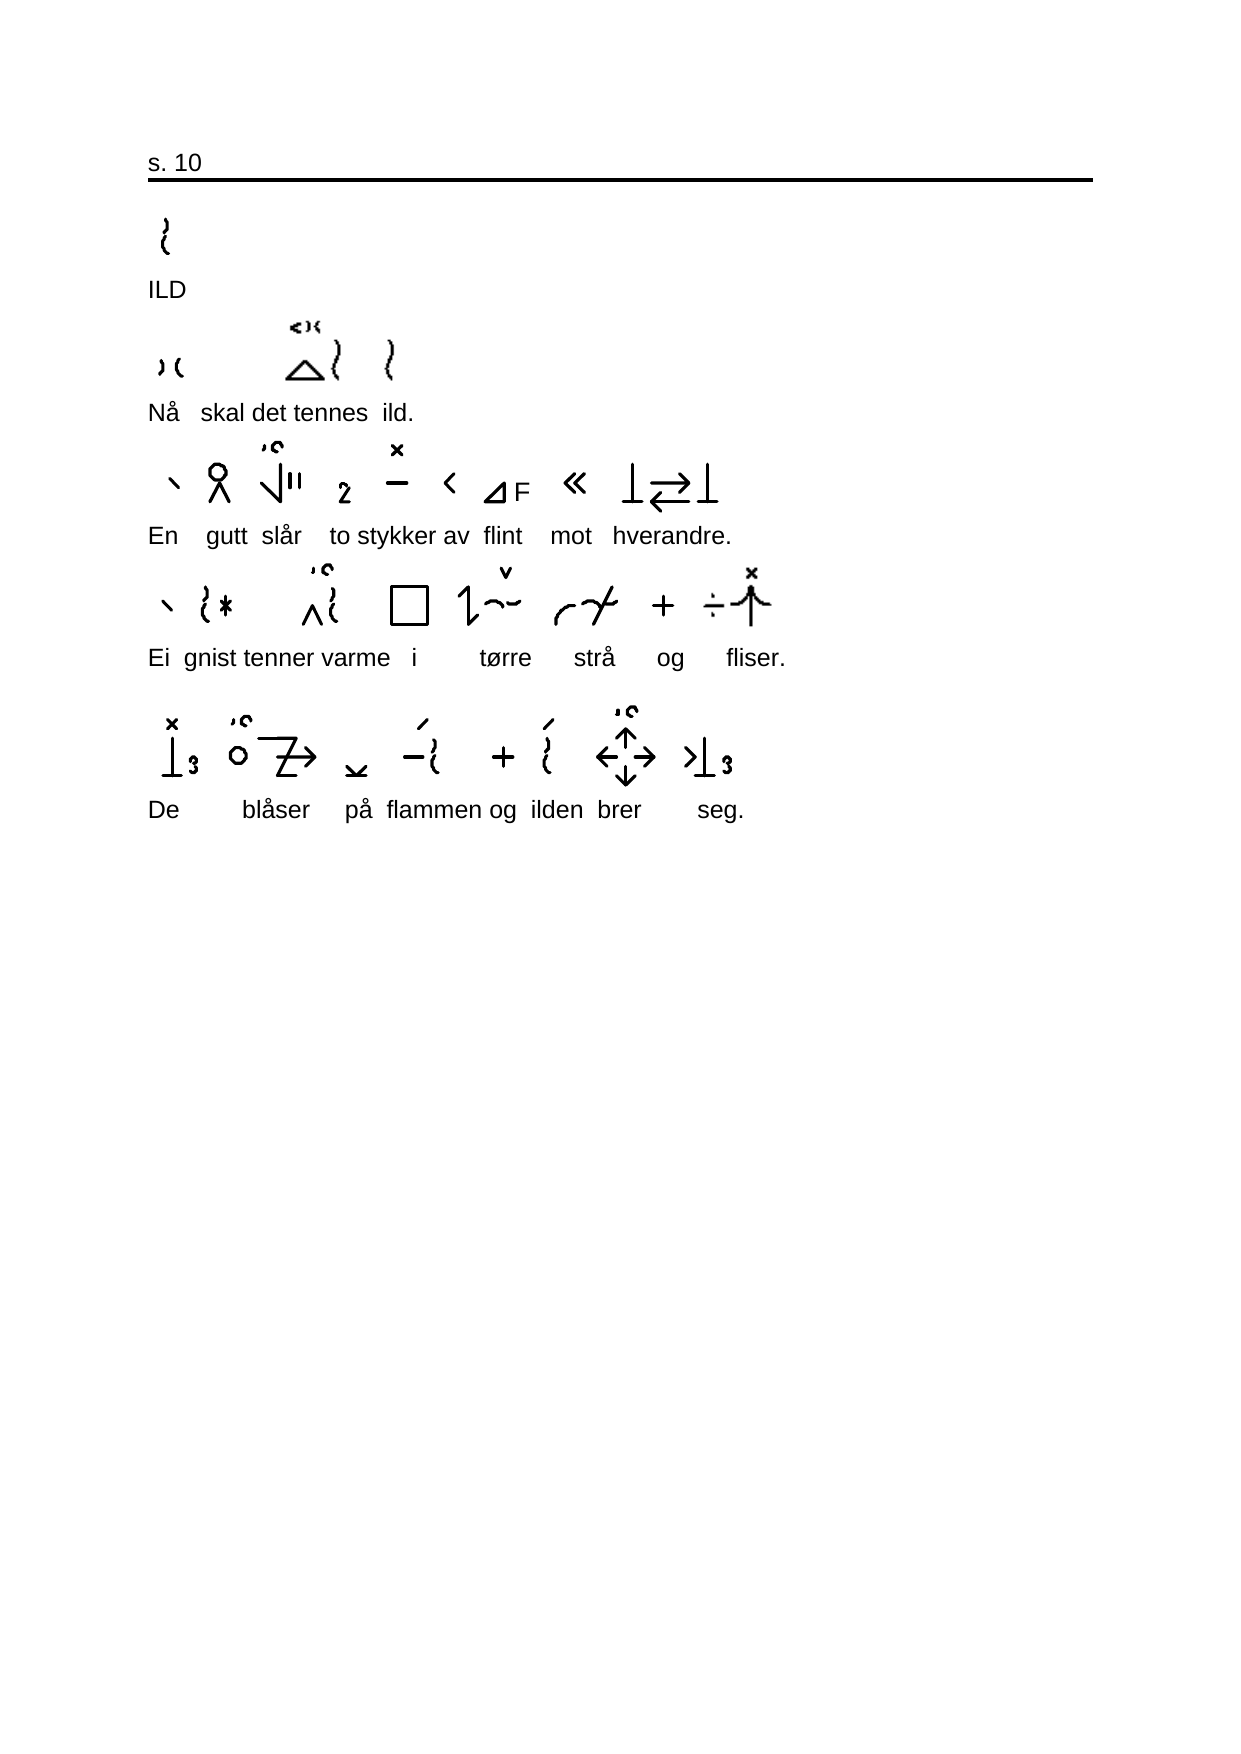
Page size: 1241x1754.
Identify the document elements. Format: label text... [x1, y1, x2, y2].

text ILD [148, 275, 1093, 304]
picture [688, 549, 786, 644]
text Nå skal det tennes ild. [148, 398, 1093, 427]
text En gutt slår to stykker av flint mot hverandre. [148, 521, 1093, 549]
picture [371, 304, 411, 398]
text Ei gnist tenner varme i tørre strå og fliser. [148, 643, 1093, 672]
picture [270, 304, 358, 398]
text De blåser på flammen og ilden brer seg. [148, 794, 1093, 823]
text s. 10 [148, 148, 1093, 178]
